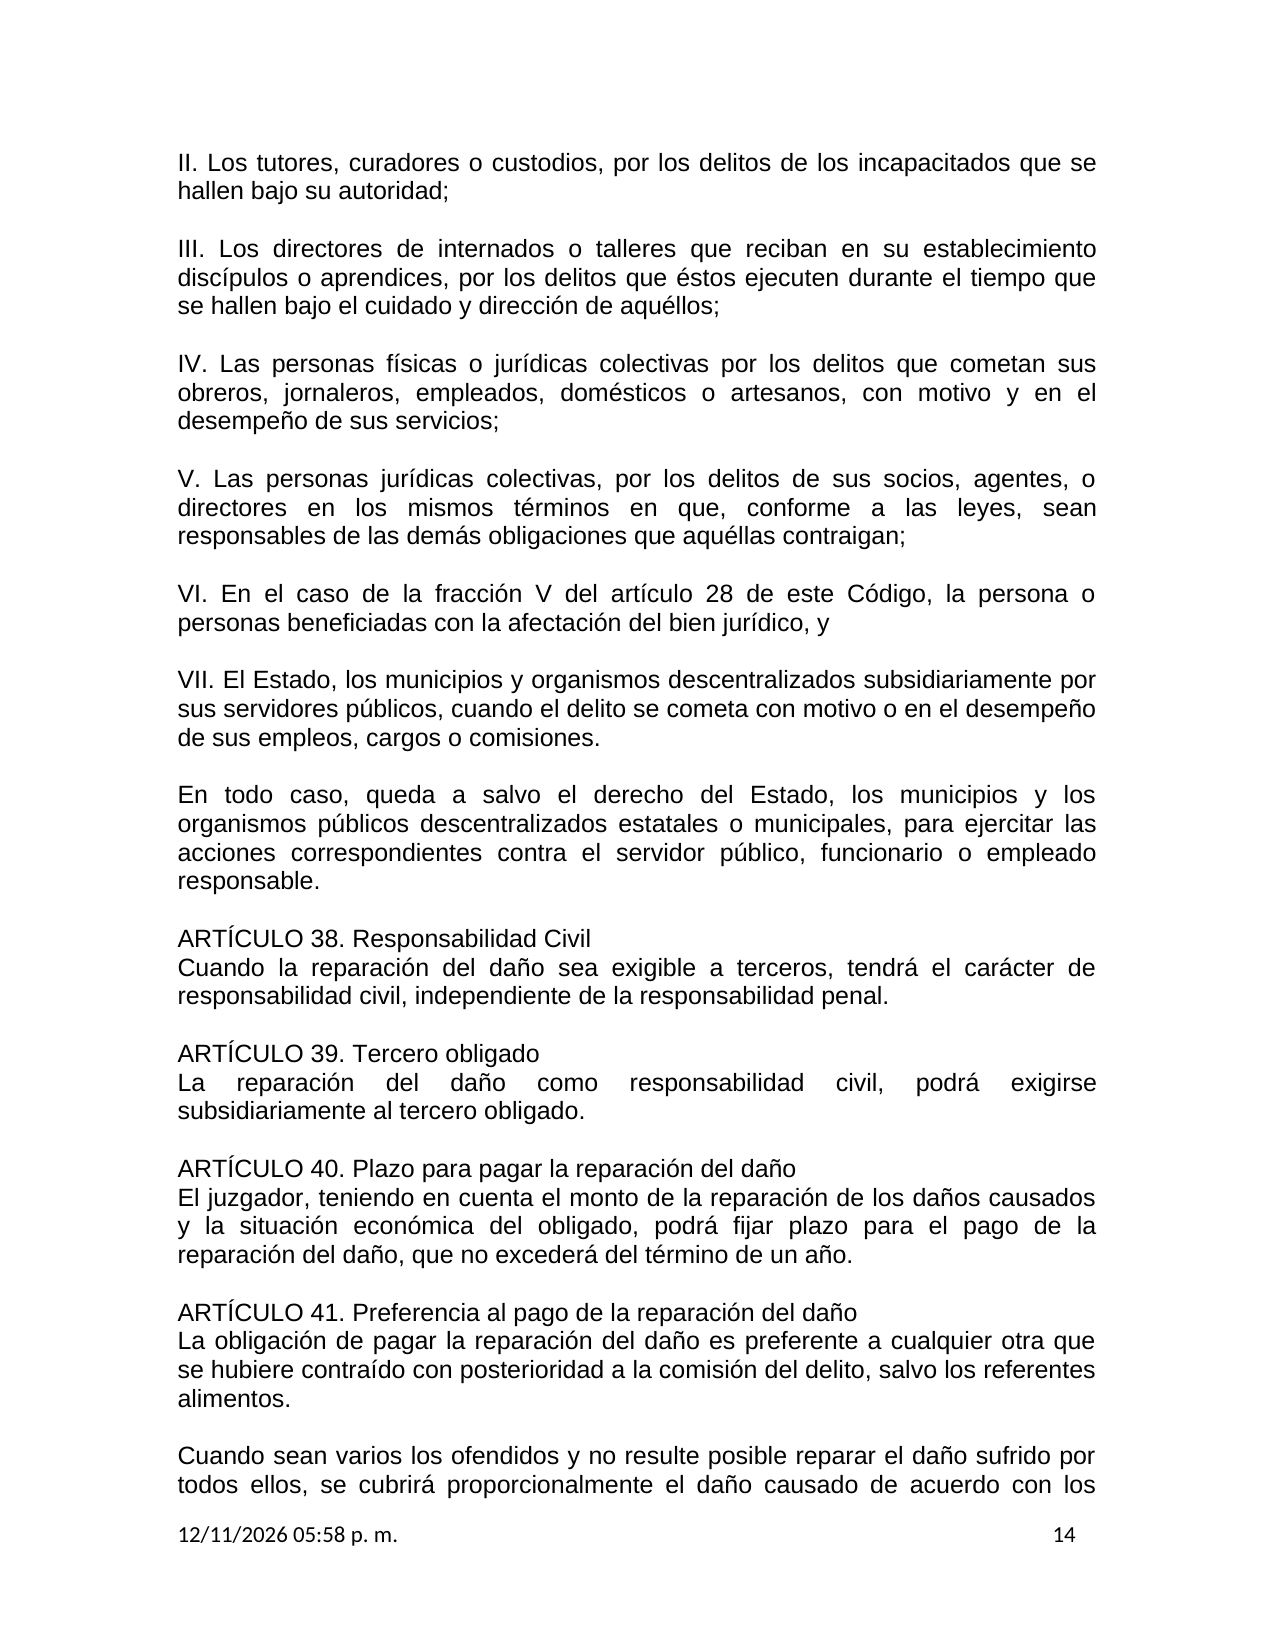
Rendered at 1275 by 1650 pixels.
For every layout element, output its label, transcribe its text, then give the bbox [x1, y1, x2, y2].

text La obligación de pagar la reparación del daño es preferente a cualquier otra que se hubiere contraído con posterioridad a la comisión del delito, salvo los referentes alimentos. [177, 1326, 1098, 1413]
text Cuando la reparación del daño sea exigible a terceros, tendrá el carácter de responsabilidad civil, independiente de la responsabilidad penal. [177, 953, 1098, 1010]
text ARTÍCULO 40. Plazo para pagar la reparación del daño [177, 1154, 1098, 1183]
text ARTÍCULO 39. Tercero obligado [177, 1039, 1098, 1068]
text V. Las personas jurídicas colectivas, por los delitos de sus socios, agentes, o directores en los mismos términos en que, conforme a las leyes, sean responsables de las demás obligaciones que aquéllas contraigan; [177, 464, 1098, 550]
text La reparación del daño como responsabilidad civil, podrá exigirse subsidiariamente al tercero obligado. [177, 1068, 1098, 1125]
text ARTÍCULO 41. Preferencia al pago de la reparación del daño [177, 1298, 1098, 1326]
text ARTÍCULO 38. Responsabilidad Civil [177, 924, 1098, 953]
text III. Los directores de internados o talleres que reciban en su establecimiento discípulos o aprendices, por los delitos que éstos ejecuten durante el tiempo que se hallen bajo el cuidado y dirección de aquéllos; [177, 234, 1098, 320]
text II. Los tutores, curadores o custodios, por los delitos de los incapacitados que se hallen bajo su autoridad; [177, 148, 1098, 205]
text VII. El Estado, los municipios y organismos descentralizados subsidiariamente por sus servidores públicos, cuando el delito se cometa con motivo o en el desempeño de sus empleos, cargos o comisiones. [177, 665, 1098, 751]
text El juzgador, teniendo en cuenta el monto de la reparación de los daños causados y la situación económica del obligado, podrá fijar plazo para el pago de la reparación del daño, que no excederá del término de un año. [177, 1183, 1098, 1269]
text VI. En el caso de la fracción V del artículo 28 de este Código, la persona o personas beneficiadas con la afectación del bien jurídico, y [177, 579, 1098, 636]
text En todo caso, queda a salvo el derecho del Estado, los municipios y los organismos públicos descentralizados estatales o municipales, para ejercitar las acciones correspondientes contra el servidor público, funcionario o empleado responsable. [177, 780, 1098, 895]
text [177, 1441, 1098, 1499]
text IV. Las personas físicas o jurídicas colectivas por los delitos que cometan sus obreros, jornaleros, empleados, domésticos o artesanos, con motivo y en el desempeño de sus servicios; [177, 349, 1098, 435]
